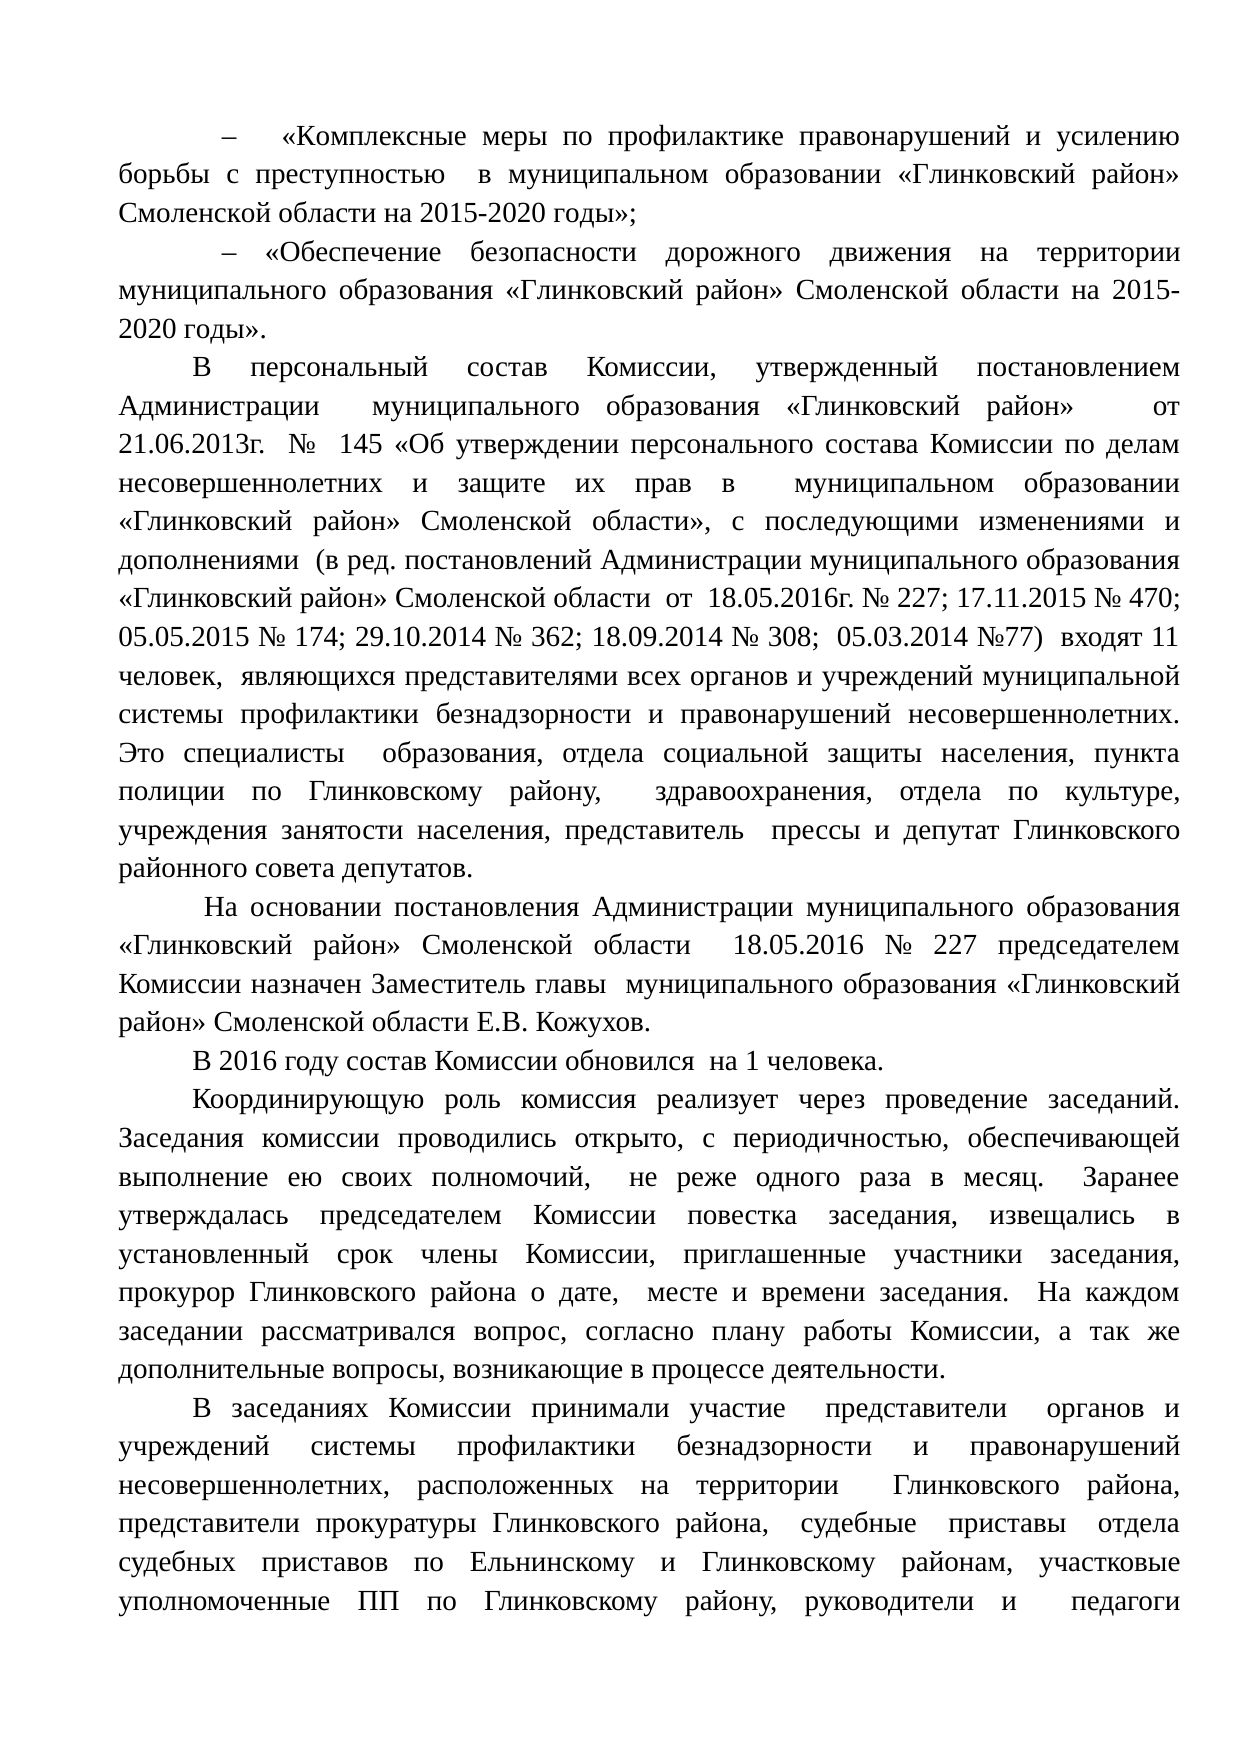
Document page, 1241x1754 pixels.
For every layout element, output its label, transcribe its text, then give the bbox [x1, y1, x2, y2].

list – «Обеспечение безопасности дорожного движения на территории муниципального образования «Глинковский район» Смоленской области на 2015-2020 годы». [118, 234, 1181, 344]
list – «Комплексные меры по профилактике правонарушений и усилению борьбы с преступностью в муниципальном образовании «Глинковский район» Смоленской области на 2015-2020 годы»; [118, 118, 1181, 229]
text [118, 1390, 1181, 1616]
text В 2016 году состав Комиссии обновился на 1 человека. [118, 1043, 1181, 1077]
text Координирующую роль комиссия реализует через проведение заседаний. Заседания комиссии проводились открыто, с периодичностью, обеспечивающей выполнение ею своих полномочий, не реже одного раза в месяц. Заранее утверждалась председателем Комиссии повестка заседания, извещались в установленный срок члены Комиссии, приглашенные участники заседания, прокурор Глинковского района о дате, месте и времени заседания. На каждом заседании рассматривался вопрос, согласно плану работы Комиссии, а так же дополнительные вопросы, возникающие в процессе деятельности. [118, 1082, 1181, 1385]
text На основании постановления Администрации муниципального образования «Глинковский район» Смоленской области 18.05.2016 № 227 председателем Комиссии назначен Заместитель главы муниципального образования «Глинковский район» Смоленской области Е.В. Кожухов. [118, 889, 1181, 1038]
text В персональный состав Комиссии, утвержденный постановлением Администрации муниципального образования «Глинковский район» от 21.06.2013г. № 145 «Об утверждении персонального состава Комиссии по делам несовершеннолетних и защите их прав в муниципальном образовании «Глинковский район» Смоленской области», с последующими изменениями и дополнениями (в ред. постановлений Администрации муниципального образования «Глинковский район» Смоленской области от 18.05.2016г. № 227; 17.11.2015 № 470; 05.05.2015 № 174; 29.10.2014 № 362; 18.09.2014 № 308; 05.03.2014 №77) входят 11 человек, являющихся представителями всех органов и учреждений муниципальной системы профилактики безнадзорности и правонарушений несовершеннолетних. Это специалисты образования, отдела социальной защиты населения, пункта полиции по Глинковскому району, здравоохранения, отдела по культуре, учреждения занятости населения, представитель прессы и депутат Глинковского районного совета депутатов. [118, 349, 1181, 884]
